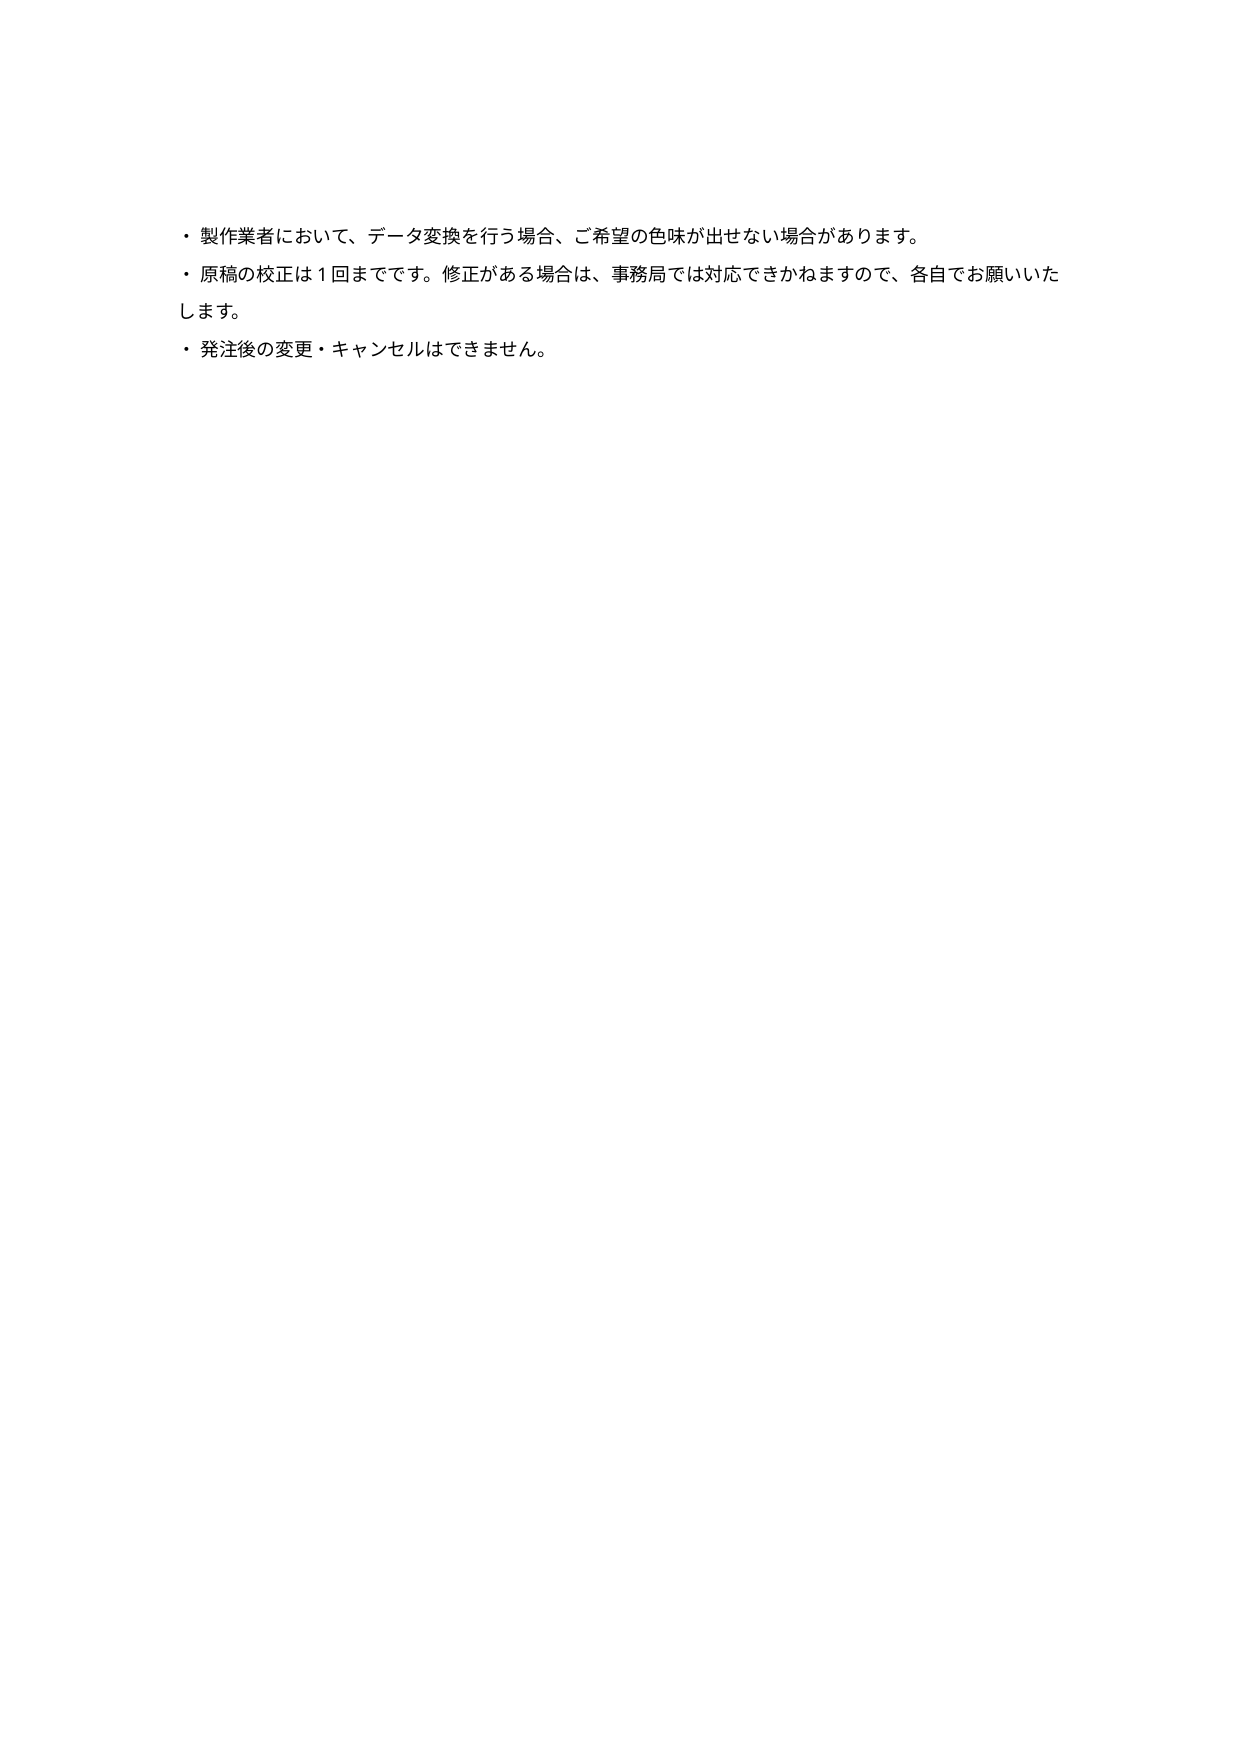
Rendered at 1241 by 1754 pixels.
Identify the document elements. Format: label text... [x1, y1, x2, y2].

text ・ 原稿の校正は1回までです。修正がある場合は、事務局では対応できかねますので、各自でお願いいたします。 [177, 254, 1063, 329]
text ・ 発注後の変更・キャンセルはできません。 [177, 329, 1063, 367]
text ・ 製作業者において、データ変換を行う場合、ご希望の色味が出せない場合があります。 [177, 217, 1063, 254]
